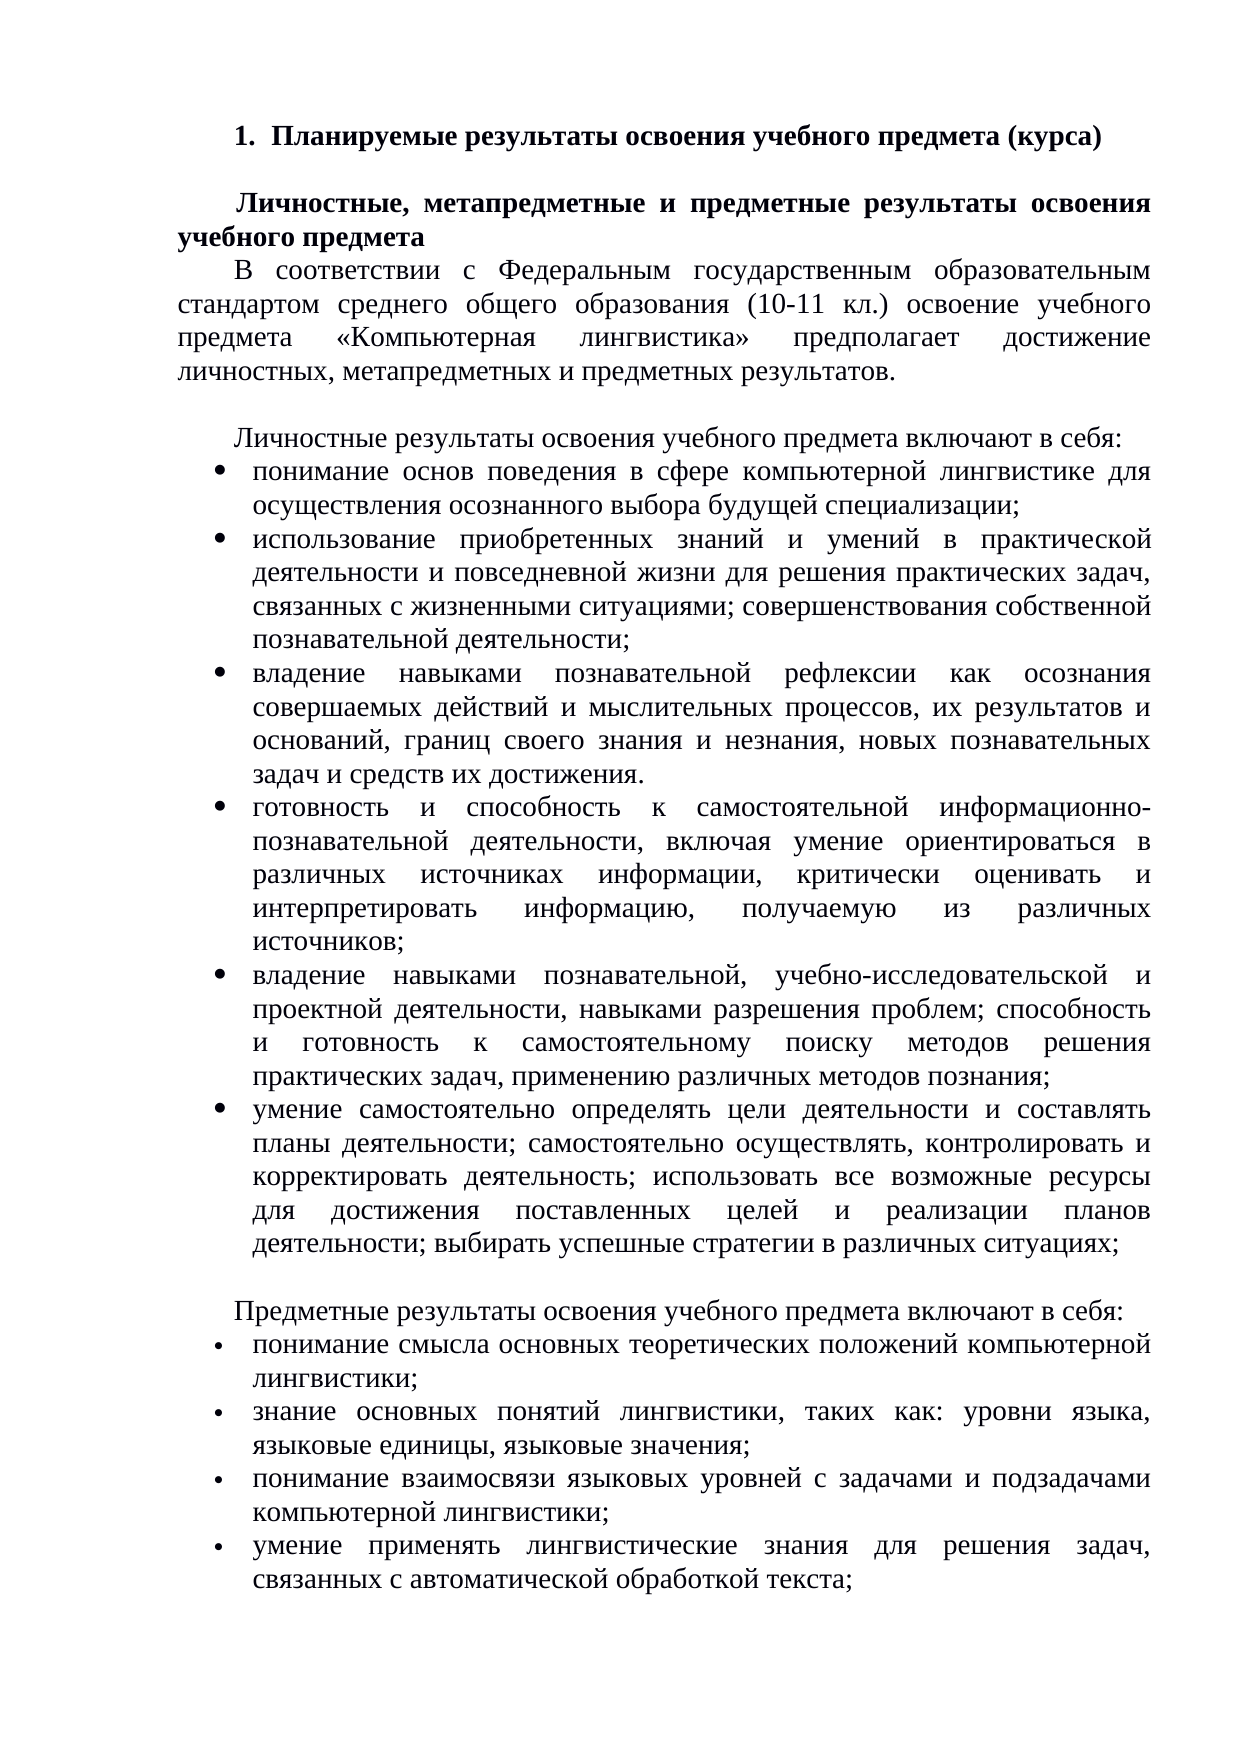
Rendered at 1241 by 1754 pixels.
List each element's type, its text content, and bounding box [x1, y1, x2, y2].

text Предметные результаты освоения учебного предмета включают в себя: [177, 1293, 1152, 1326]
list использование приобретенных знаний и умений в практической деятельности и повседневной жизни для решения практических задач, связанных с жизненными ситуациями; совершенствования собственной познавательной деятельности; [215, 521, 1152, 655]
list Планируемые результаты освоения учебного предмета (курса) [233, 118, 1152, 152]
text Личностные, метапредметные и предметные результаты освоения учебного предмета [177, 185, 1152, 252]
list владение навыками познавательной рефлексии как осознания совершаемых действий и мыслительных процессов, их результатов и оснований, границ своего знания и незнания, новых познавательных задач и средств их достижения. [215, 655, 1152, 789]
list умение самостоятельно определять цели деятельности и составлять планы деятельности; самостоятельно осуществлять, контролировать и корректировать деятельность; использовать все возможные ресурсы для достижения поставленных целей и реализации планов деятельности; выбирать успешные стратегии в различных ситуациях; [215, 1091, 1152, 1259]
list знание основных понятий лингвистики, таких как: уровни языка, языковые единицы, языковые значения; [215, 1393, 1152, 1460]
list понимание смысла основных теоретических положений компьютерной лингвистики; [215, 1326, 1152, 1393]
list готовность и способность к самостоятельной информационно-познавательной деятельности, включая умение ориентироваться в различных источниках информации, критически оценивать и интерпретировать информацию, получаемую из различных источников; [215, 789, 1152, 957]
text В соответствии с Федеральным государственным образовательным стандартом среднего общего образования (10-11 кл.) освоение учебного предмета «Компьютерная лингвистика» предполагает достижение личностных, метапредметных и предметных результатов. [177, 252, 1152, 386]
list умение применять лингвистические знания для решения задач, связанных с автоматической обработкой текста; [215, 1527, 1152, 1594]
list владение навыками познавательной, учебно-исследовательской и проектной деятельности, навыками разрешения проблем; способность и готовность к самостоятельному поиску методов решения практических задач, применению различных методов познания; [215, 957, 1152, 1091]
list понимание взаимосвязи языковых уровней с задачами и подзадачами компьютерной лингвистики; [215, 1460, 1152, 1527]
text Личностные результаты освоения учебного предмета включают в себя: [177, 420, 1152, 453]
list понимание основ поведения в сфере компьютерной лингвистике для осуществления осознанного выбора будущей специализации; [215, 453, 1152, 521]
